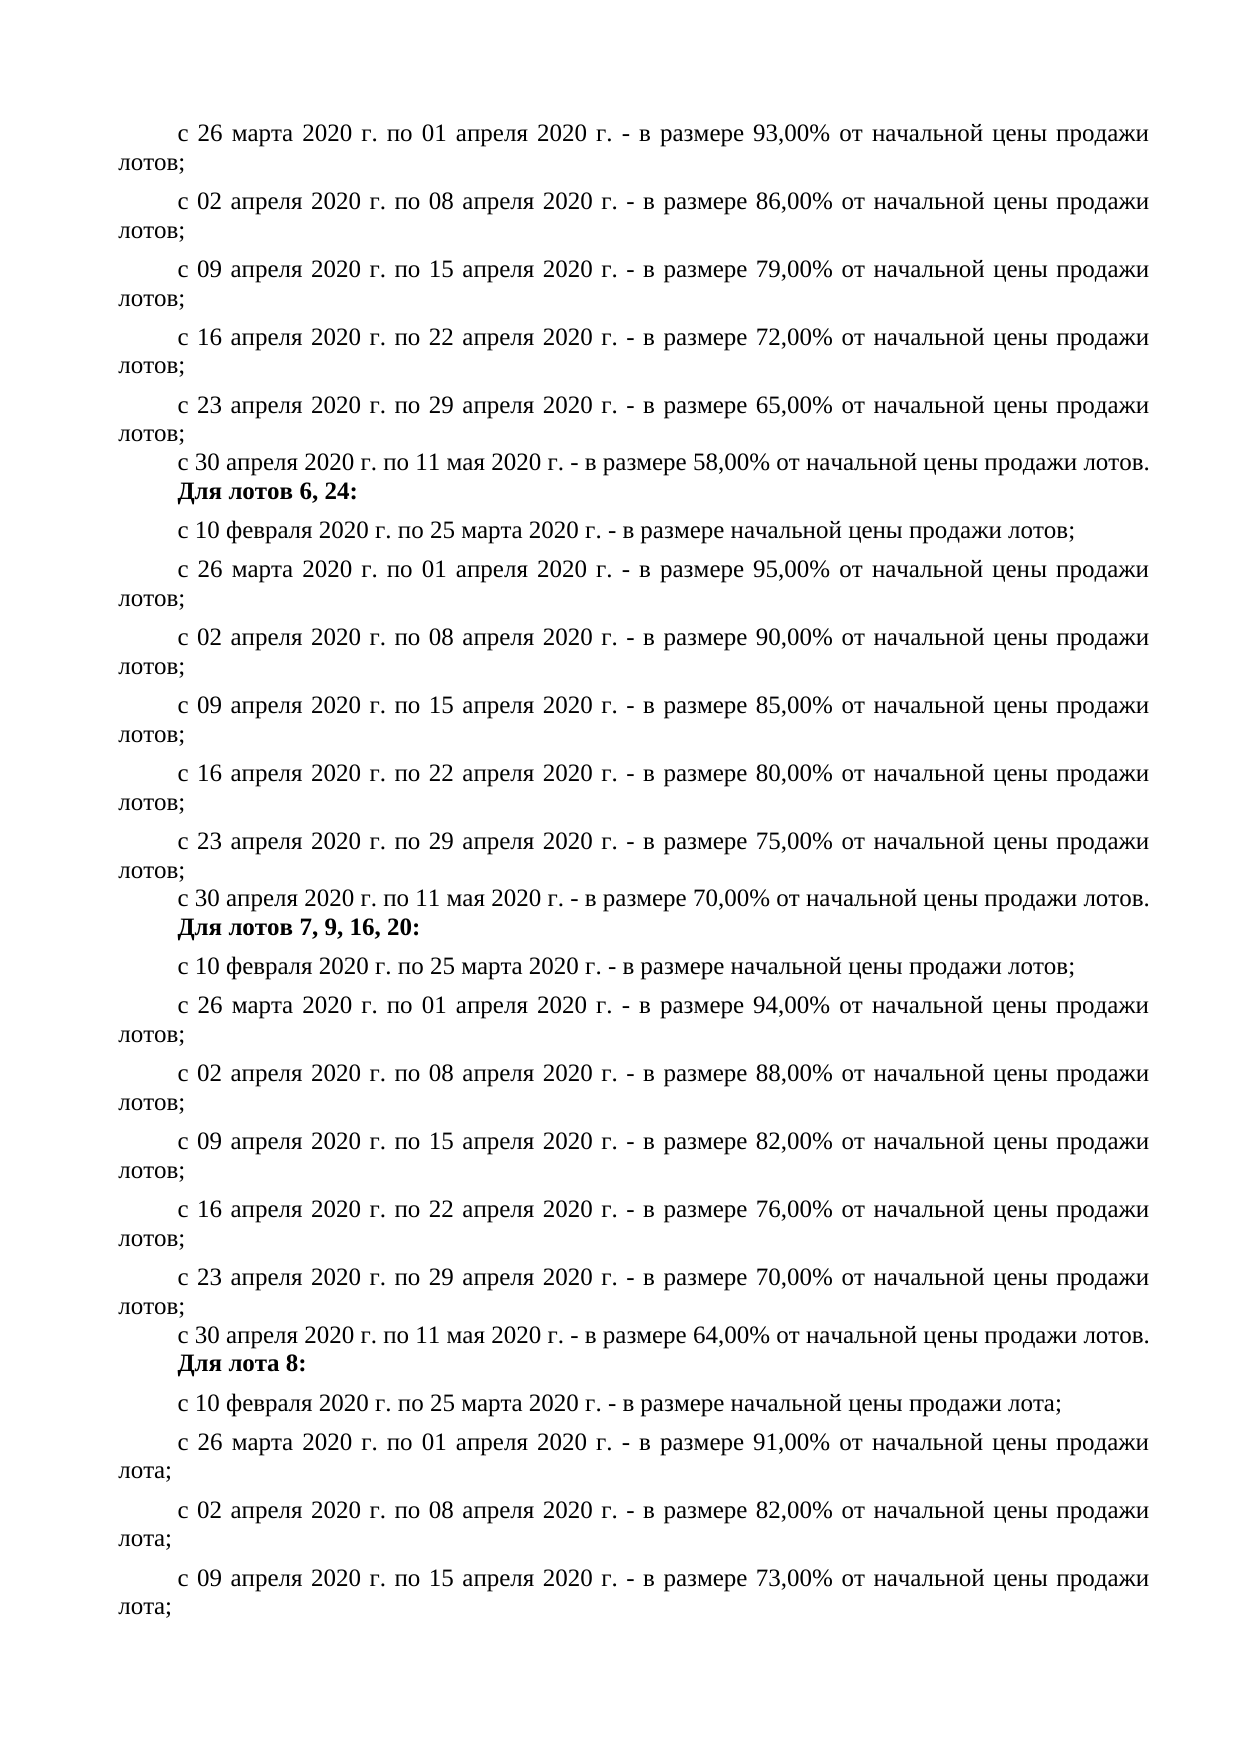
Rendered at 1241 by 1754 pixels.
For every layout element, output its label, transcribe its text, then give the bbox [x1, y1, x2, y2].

text с 30 апреля 2020 г. по 11 мая 2020 г. - в размере 70,00% от начальной цены продажи лотов. [118, 883, 1151, 912]
text с 09 апреля 2020 г. по 15 апреля 2020 г. - в размере 73,00% от начальной цены продажи лота; [118, 1563, 1151, 1620]
text с 26 марта 2020 г. по 01 апреля 2020 г. - в размере 93,00% от начальной цены продажи лотов; [118, 118, 1151, 176]
text с 10 февраля 2020 г. по 25 марта 2020 г. - в размере начальной цены продажи лотов; [118, 951, 1151, 980]
text Для лотов 6, 24: [118, 476, 1151, 505]
text с 23 апреля 2020 г. по 29 апреля 2020 г. - в размере 75,00% от начальной цены продажи лотов; [118, 826, 1151, 883]
text с 26 марта 2020 г. по 01 апреля 2020 г. - в размере 91,00% от начальной цены продажи лота; [118, 1427, 1151, 1484]
text с 26 марта 2020 г. по 01 апреля 2020 г. - в размере 94,00% от начальной цены продажи лотов; [118, 991, 1151, 1048]
text с 26 марта 2020 г. по 01 апреля 2020 г. - в размере 95,00% от начальной цены продажи лотов; [118, 554, 1151, 612]
text с 10 февраля 2020 г. по 25 марта 2020 г. - в размере начальной цены продажи лотов; [118, 515, 1151, 544]
text с 09 апреля 2020 г. по 15 апреля 2020 г. - в размере 82,00% от начальной цены продажи лотов; [118, 1126, 1151, 1184]
text с 02 апреля 2020 г. по 08 апреля 2020 г. - в размере 82,00% от начальной цены продажи лота; [118, 1495, 1151, 1552]
text с 30 апреля 2020 г. по 11 мая 2020 г. - в размере 64,00% от начальной цены продажи лотов. [118, 1320, 1151, 1348]
text Для лота 8: [118, 1348, 1151, 1377]
text с 02 апреля 2020 г. по 08 апреля 2020 г. - в размере 90,00% от начальной цены продажи лотов; [118, 622, 1151, 680]
text с 02 апреля 2020 г. по 08 апреля 2020 г. - в размере 86,00% от начальной цены продажи лотов; [118, 186, 1151, 243]
text с 02 апреля 2020 г. по 08 апреля 2020 г. - в размере 88,00% от начальной цены продажи лотов; [118, 1058, 1151, 1116]
text с 16 апреля 2020 г. по 22 апреля 2020 г. - в размере 72,00% от начальной цены продажи лотов; [118, 322, 1151, 379]
text Для лотов 7, 9, 16, 20: [118, 912, 1151, 941]
text с 09 апреля 2020 г. по 15 апреля 2020 г. - в размере 79,00% от начальной цены продажи лотов; [118, 254, 1151, 311]
text с 10 февраля 2020 г. по 25 марта 2020 г. - в размере начальной цены продажи лота; [118, 1388, 1151, 1416]
text с 23 апреля 2020 г. по 29 апреля 2020 г. - в размере 65,00% от начальной цены продажи лотов; [118, 390, 1151, 447]
text с 16 апреля 2020 г. по 22 апреля 2020 г. - в размере 80,00% от начальной цены продажи лотов; [118, 758, 1151, 816]
text с 16 апреля 2020 г. по 22 апреля 2020 г. - в размере 76,00% от начальной цены продажи лотов; [118, 1194, 1151, 1252]
text с 23 апреля 2020 г. по 29 апреля 2020 г. - в размере 70,00% от начальной цены продажи лотов; [118, 1262, 1151, 1320]
text с 30 апреля 2020 г. по 11 мая 2020 г. - в размере 58,00% от начальной цены продажи лотов. [118, 447, 1151, 476]
text с 09 апреля 2020 г. по 15 апреля 2020 г. - в размере 85,00% от начальной цены продажи лотов; [118, 690, 1151, 748]
